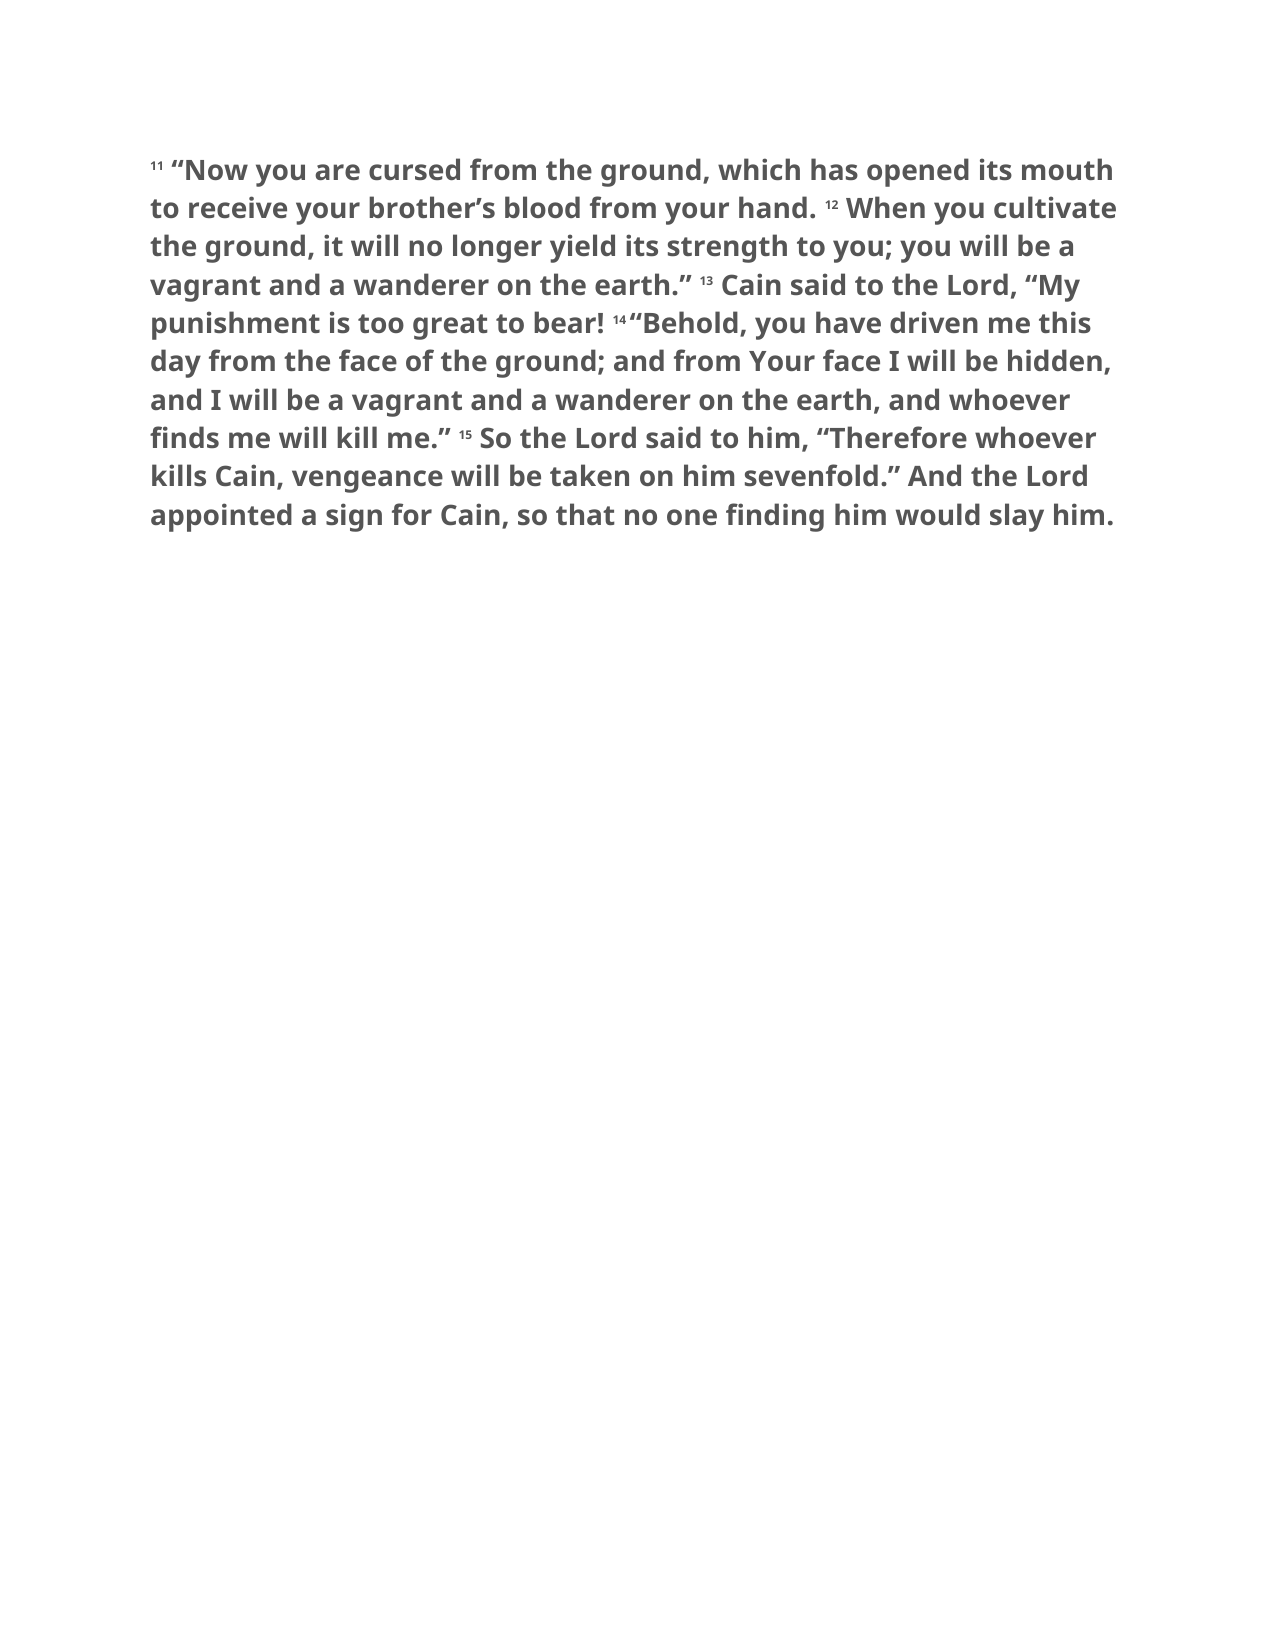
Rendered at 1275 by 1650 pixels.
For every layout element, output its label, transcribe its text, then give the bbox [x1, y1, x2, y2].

text 11 “Now you are cursed from the ground, which has opened its mouth to receive your brother’s blood from your hand. 12 When you cultivate the ground, it will no longer yield its strength to you; you will be a vagrant and a wanderer on the earth.” 13 Cain said to the Lord, “My punishment is too great to bear! 14 “Behold, you have driven me this day from the face of the ground; and from Your face I will be hidden, and I will be a vagrant and a wanderer on the earth, and whoever finds me will kill me.” 15 So the Lord said to him, “Therefore whoever kills Cain, vengeance will be taken on him sevenfold.” And the Lord appointed a sign for Cain, so that no one finding him would slay him. [150, 150, 1125, 533]
